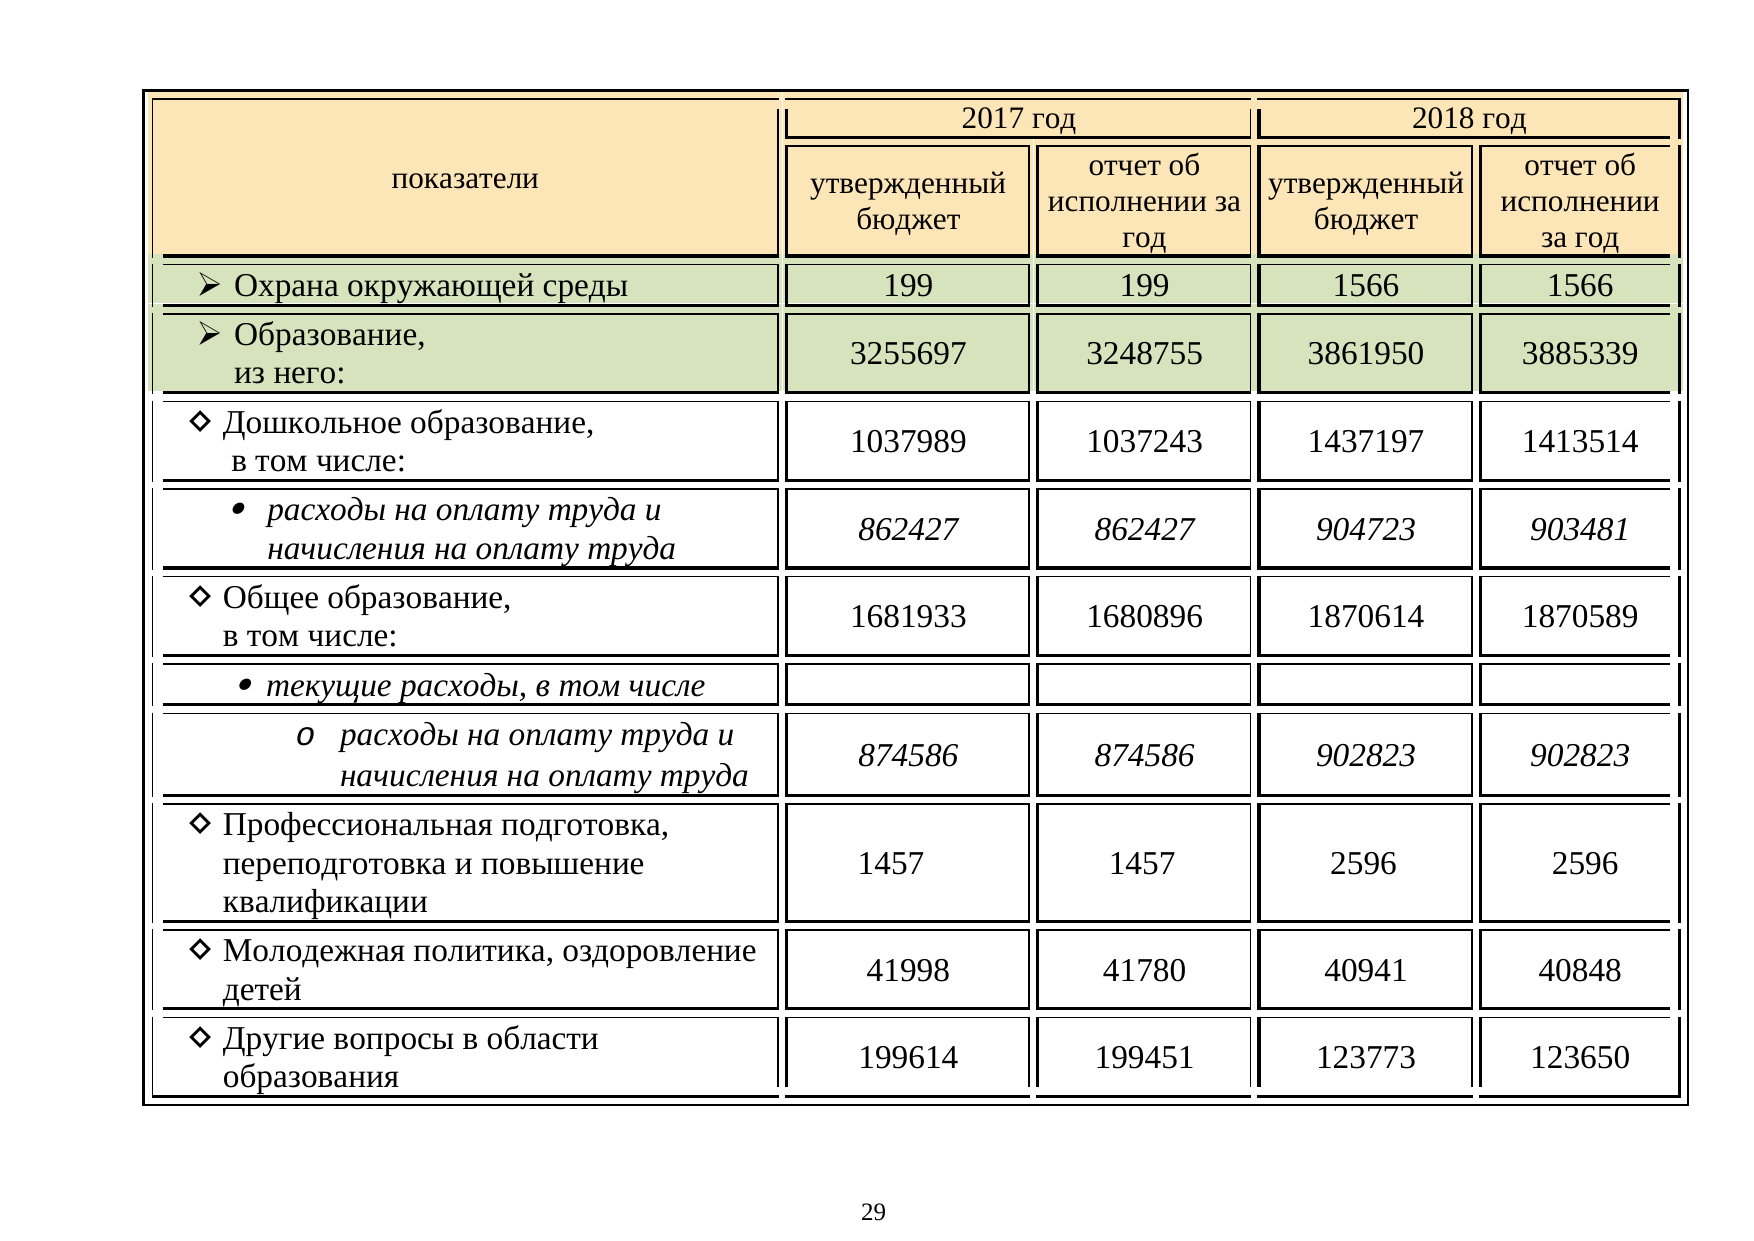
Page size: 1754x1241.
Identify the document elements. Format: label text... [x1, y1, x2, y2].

table_cell отчет об исполнении за год [1034, 136, 1255, 254]
table_cell текущие расходы, в том числе [148, 654, 782, 703]
table_cell 904723 [1255, 479, 1477, 566]
table_cell Молодежная политика, оздоровление детей [148, 920, 782, 1007]
table_cell 903481 [1477, 479, 1683, 566]
table_cell 1680896 [1034, 566, 1255, 654]
table_cell утвержденный бюджет [1255, 136, 1477, 254]
table_cell Профессиональная подготовка, переподготовка и повышение квалификации [148, 794, 782, 920]
table_cell 3255697 [783, 304, 1033, 391]
table_cell Дошкольное образование, в том числе: [148, 391, 782, 479]
table_cell отчет об исполнении за год [1477, 136, 1683, 254]
table_cell 40848 [1477, 920, 1683, 1007]
table_cell Другие вопросы в области образования [148, 1007, 782, 1095]
table_cell 1870614 [1255, 566, 1477, 654]
table_cell Охрана окружающей среды [148, 254, 782, 303]
table_header показатели [148, 92, 782, 254]
table_cell Образование, из него: [148, 304, 782, 391]
table_cell 40941 [1255, 920, 1477, 1007]
table_cell 1681933 [783, 566, 1033, 654]
table_cell 1457 [1034, 794, 1255, 920]
table_cell 123773 [1255, 1007, 1477, 1095]
table_cell [783, 654, 1033, 703]
table_cell [1477, 654, 1683, 703]
table_cell расходы на оплату труда и начисления на оплату труда [148, 703, 782, 794]
table_cell 862427 [783, 479, 1033, 566]
table_cell 1870589 [1477, 566, 1683, 654]
table_cell 902823 [1477, 703, 1683, 794]
table_cell 862427 [1034, 479, 1255, 566]
table_cell 874586 [783, 703, 1033, 794]
table_header 2018 год [1255, 92, 1683, 136]
table_cell 1037989 [783, 391, 1033, 479]
table_cell 41780 [1034, 920, 1255, 1007]
table_cell 123650 [1477, 1007, 1683, 1095]
table_cell 2596 [1255, 794, 1477, 920]
table_cell 199451 [1034, 1007, 1255, 1095]
table_cell 1037243 [1034, 391, 1255, 479]
table_cell расходы на оплату труда и начисления на оплату труда [148, 479, 782, 566]
table_cell 1437197 [1255, 391, 1477, 479]
table_cell 2596 [1477, 794, 1683, 920]
table_cell 1566 [1255, 254, 1477, 303]
table_cell Общее образование, в том числе: [148, 566, 782, 654]
table_cell [1255, 654, 1477, 703]
table_cell 199 [1034, 254, 1255, 303]
table_header 2017 год [783, 92, 1255, 136]
table_cell 874586 [1034, 703, 1255, 794]
table_cell [1034, 654, 1255, 703]
table_cell 902823 [1255, 703, 1477, 794]
table_cell 199 [783, 254, 1033, 303]
table_cell 199614 [783, 1007, 1033, 1095]
table_cell 3885339 [1477, 304, 1683, 391]
table_cell утвержденный бюджет [783, 136, 1033, 254]
table_cell 3248755 [1034, 304, 1255, 391]
table_cell 1457 [783, 794, 1033, 920]
table_cell 1413514 [1477, 391, 1683, 479]
table_cell 41998 [783, 920, 1033, 1007]
table_cell 1566 [1477, 254, 1683, 303]
table_cell 3861950 [1255, 304, 1477, 391]
